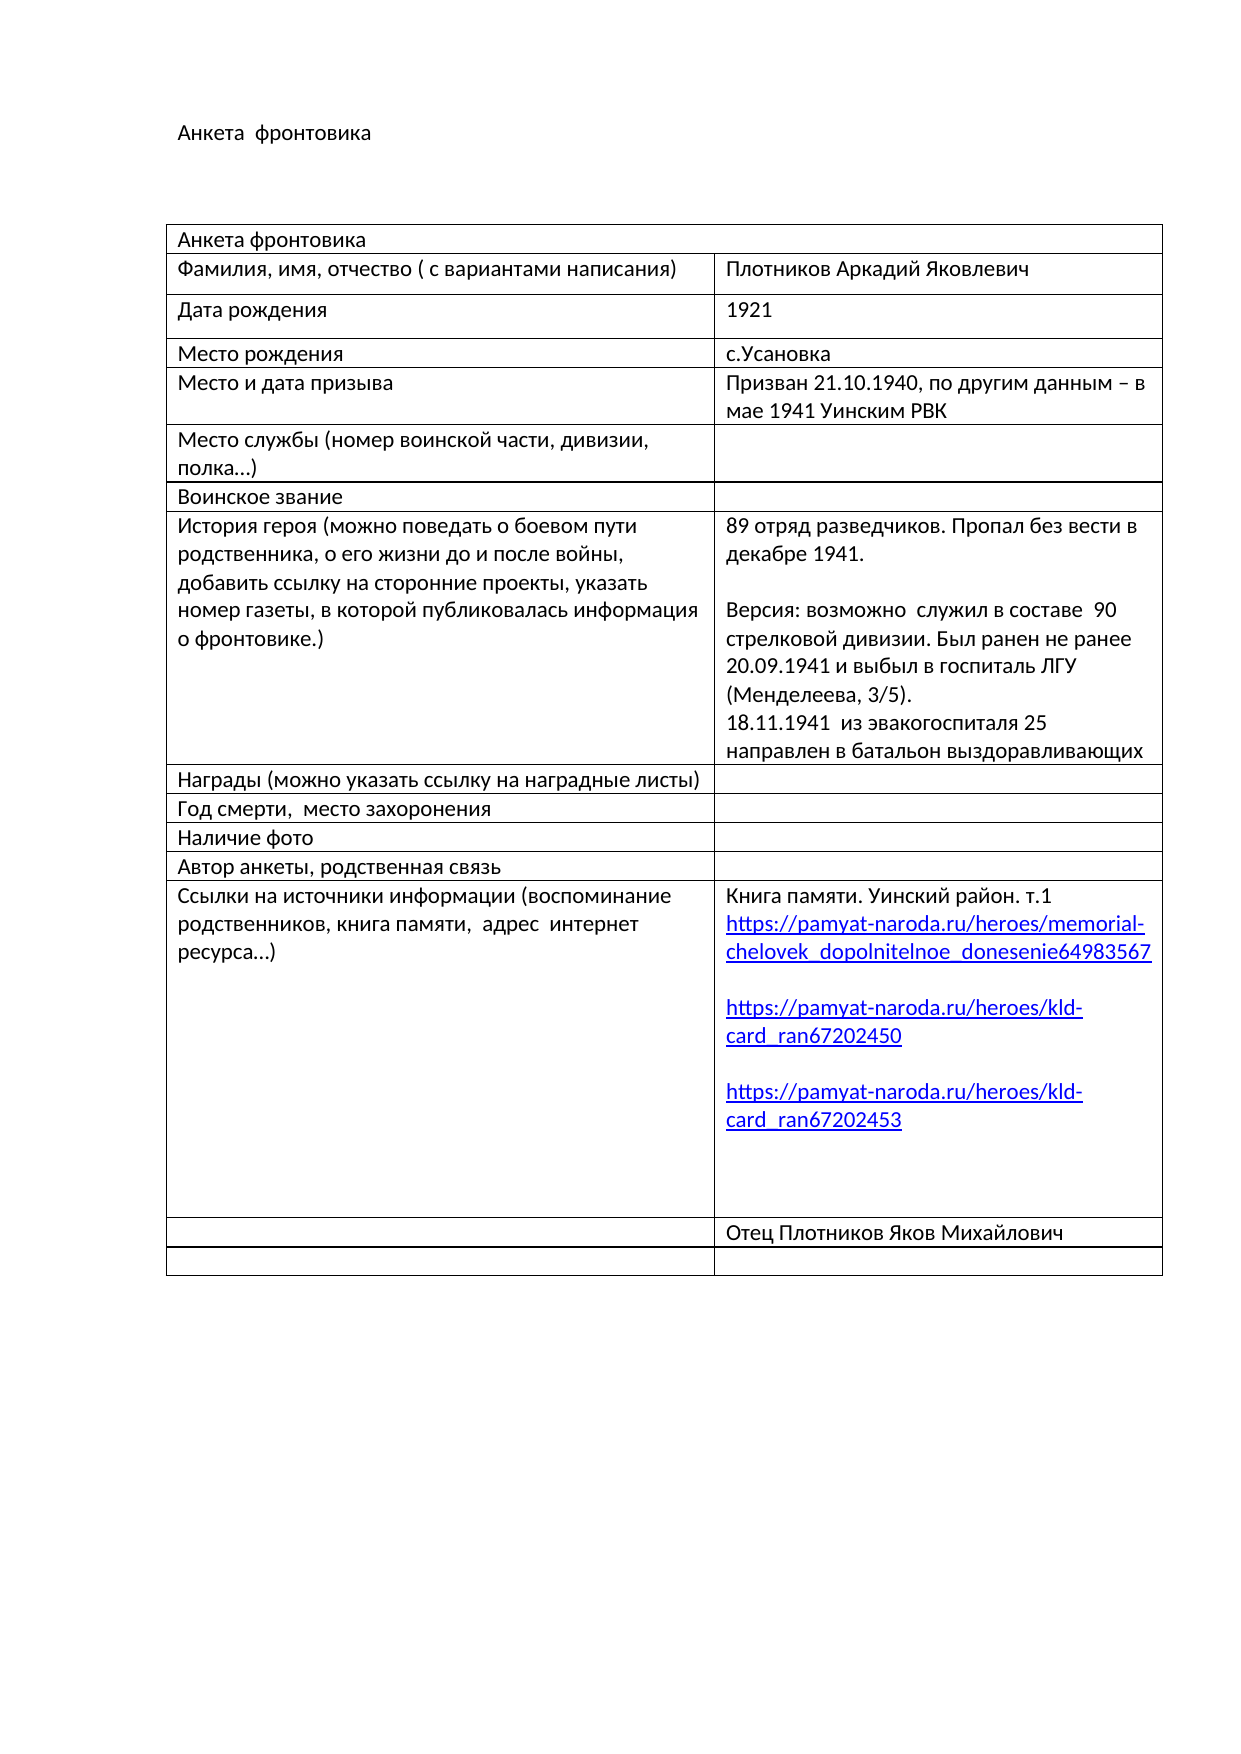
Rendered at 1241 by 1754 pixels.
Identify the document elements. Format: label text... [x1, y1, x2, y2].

table_cell [715, 794, 1162, 822]
table_cell [715, 425, 1162, 481]
table_cell Воинское звание [167, 483, 714, 511]
table_cell [167, 1218, 714, 1246]
text Анкета фронтовика [177, 118, 1152, 146]
table_cell Плотников Аркадий Яковлевич [715, 254, 1162, 294]
table_cell Автор анкеты, родственная связь [167, 852, 714, 880]
table_cell Место службы (номер воинской части, дивизии, полка…) [167, 425, 714, 481]
table_cell Книга памяти. Уинский район. т.1 https://pamyat-naroda.ru/heroes/memorial-chelovek_dopolnitelnoe_donesenie64983567 https://pamyat-naroda.ru/heroes/kld-card_ran67202450 https://pamyat-naroda.ru/heroes/kld-card_ran67202453 [715, 881, 1162, 1217]
table_cell [715, 1248, 1162, 1275]
table_cell [715, 765, 1162, 793]
table_cell Дата рождения [167, 295, 714, 338]
table_cell История героя (можно поведать о боевом пути родственника, о его жизни до и после войны, добавить ссылку на сторонние проекты, указать номер газеты, в которой публиковалась информация о фронтовике.) [167, 512, 714, 764]
table_cell Год смерти, место захоронения [167, 794, 714, 822]
table_cell с.Усановка [715, 339, 1162, 367]
table_cell Место рождения [167, 339, 714, 367]
table_header Анкета фронтовика [167, 225, 1162, 253]
table_cell Наличие фото [167, 823, 714, 851]
table_cell Ссылки на источники информации (воспоминание родственников, книга памяти, адрес интернет ресурса…) [167, 881, 714, 1217]
table_cell [715, 852, 1162, 880]
table_cell [167, 1248, 714, 1275]
table_cell [715, 483, 1162, 511]
table_cell Награды (можно указать ссылку на наградные листы) [167, 765, 714, 793]
table_cell Место и дата призыва [167, 368, 714, 424]
table_cell Отец Плотников Яков Михайлович [715, 1218, 1162, 1246]
table_cell 89 отряд разведчиков. Пропал без вести в декабре 1941. Версия: возможно служил в составе 90 стрелковой дивизии. Был ранен не ранее 20.09.1941 и выбыл в госпиталь ЛГУ (Менделеева, 3/5). 18.11.1941 из эвакогоспиталя 25 направлен в батальон выздоравливающих [715, 512, 1162, 764]
table_cell [715, 823, 1162, 851]
table_cell 1921 [715, 295, 1162, 338]
table_cell Призван 21.10.1940, по другим данным – в мае 1941 Уинским РВК [715, 368, 1162, 424]
table_cell Фамилия, имя, отчество ( с вариантами написания) [167, 254, 714, 294]
